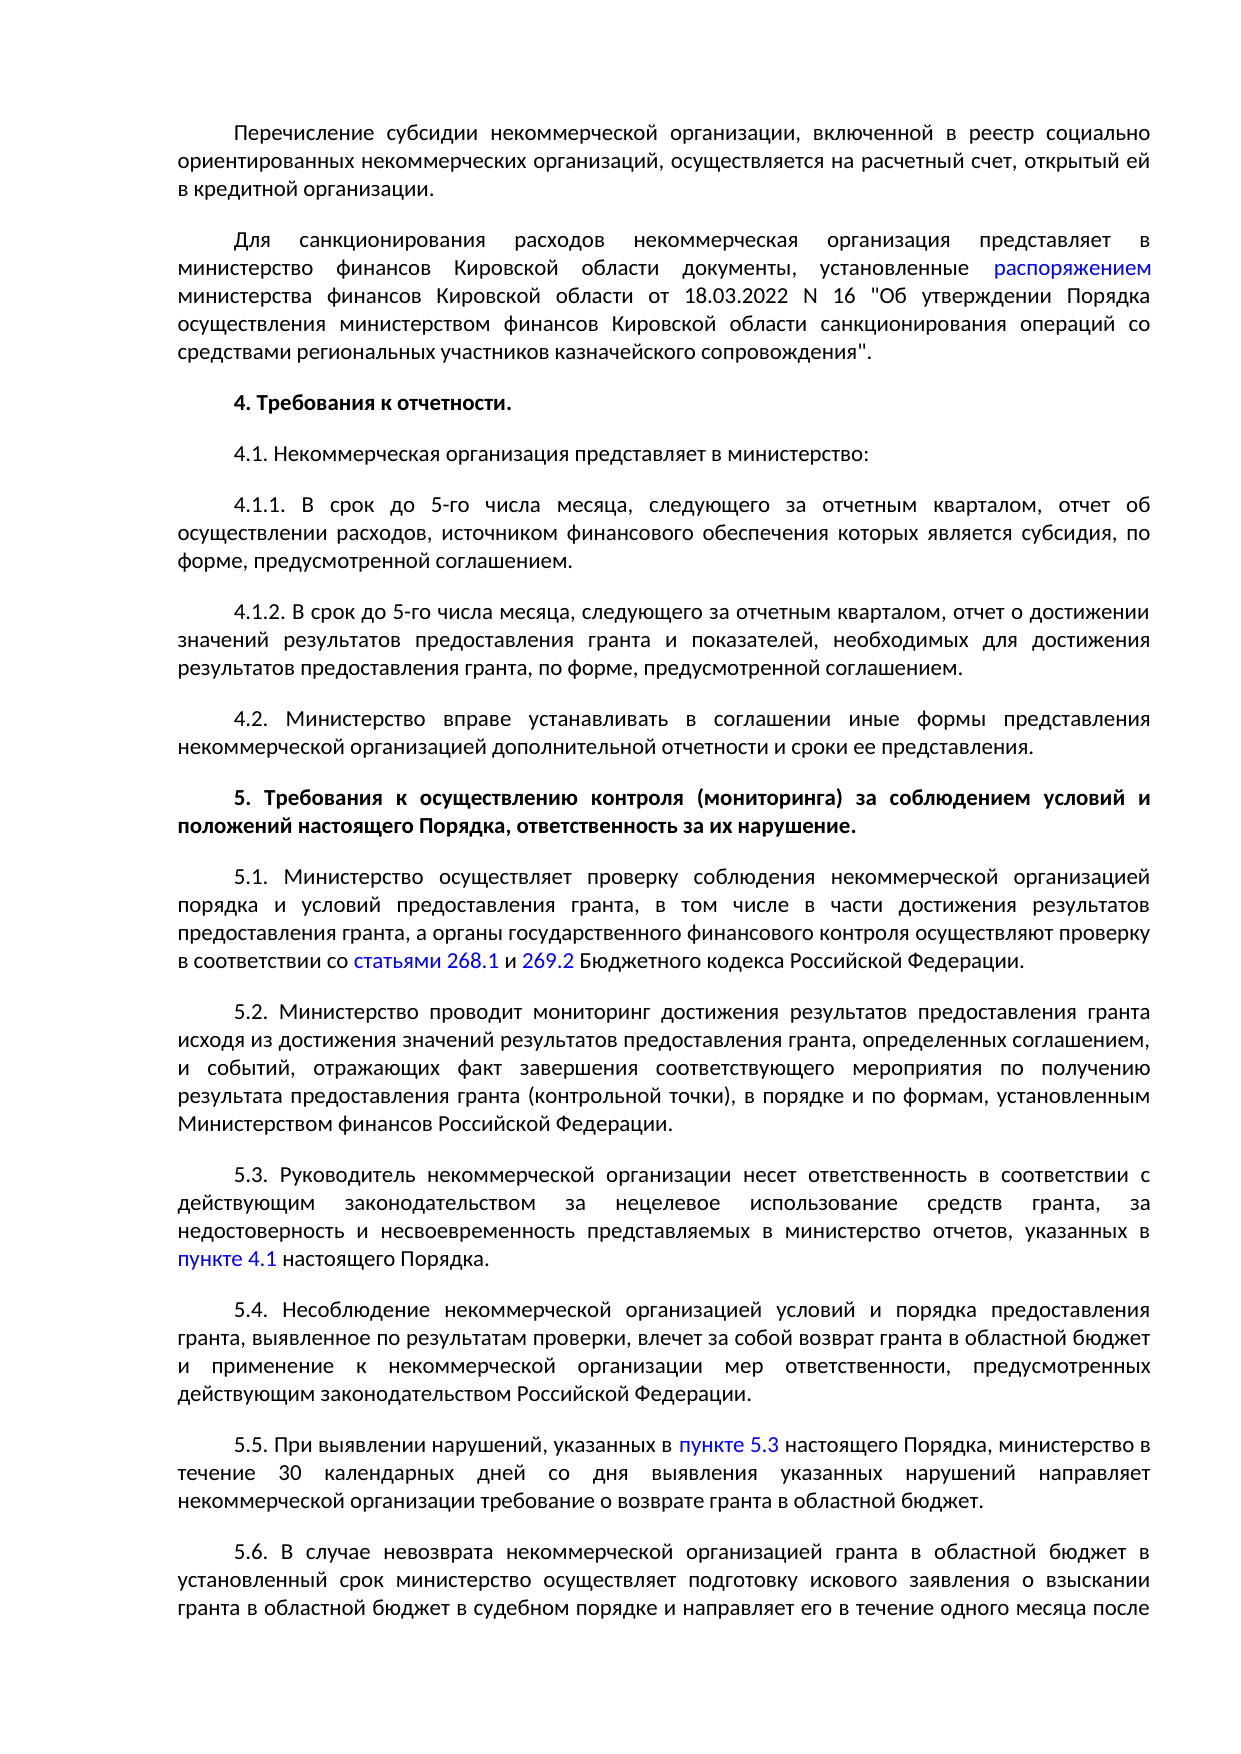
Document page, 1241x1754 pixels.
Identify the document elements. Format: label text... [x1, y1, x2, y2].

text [177, 1537, 1152, 1621]
title 4. Требования к отчетности. [177, 388, 1152, 416]
text 5.5. При выявлении нарушений, указанных в пункте 5.3 настоящего Порядка, министерство в течение 30 календарных дней со дня выявления указанных нарушений направляет некоммерческой организации требование о возврате гранта в областной бюджет. [177, 1430, 1152, 1514]
title 5. Требования к осуществлению контроля (мониторинга) за соблюдением условий и положений настоящего Порядка, ответственность за их нарушение. [177, 783, 1152, 839]
text Для санкционирования расходов некоммерческая организация представляет в министерство финансов Кировской области документы, установленные распоряжением министерства финансов Кировской области от 18.03.2022 N 16 "Об утверждении Порядка осуществления министерством финансов Кировской области санкционирования операций со средствами региональных участников казначейского сопровождения". [177, 225, 1152, 365]
text 4.1.1. В срок до 5-го числа месяца, следующего за отчетным кварталом, отчет об осуществлении расходов, источником финансового обеспечения которых является субсидия, по форме, предусмотренной соглашением. [177, 490, 1152, 574]
text 5.3. Руководитель некоммерческой организации несет ответственность в соответствии с действующим законодательством за нецелевое использование средств гранта, за недостоверность и несвоевременность представляемых в министерство отчетов, указанных в пункте 4.1 настоящего Порядка. [177, 1160, 1152, 1272]
text 5.2. Министерство проводит мониторинг достижения результатов предоставления гранта исходя из достижения значений результатов предоставления гранта, определенных соглашением, и событий, отражающих факт завершения соответствующего мероприятия по получению результата предоставления гранта (контрольной точки), в порядке и по формам, установленным Министерством финансов Российской Федерации. [177, 997, 1152, 1137]
text Перечисление субсидии некоммерческой организации, включенной в реестр социально ориентированных некоммерческих организаций, осуществляется на расчетный счет, открытый ей в кредитной организации. [177, 118, 1152, 202]
text 4.1. Некоммерческая организация представляет в министерство: [177, 439, 1152, 467]
text 4.2. Министерство вправе устанавливать в соглашении иные формы представления некоммерческой организацией дополнительной отчетности и сроки ее представления. [177, 704, 1152, 760]
text 4.1.2. В срок до 5-го числа месяца, следующего за отчетным кварталом, отчет о достижении значений результатов предоставления гранта и показателей, необходимых для достижения результатов предоставления гранта, по форме, предусмотренной соглашением. [177, 597, 1152, 681]
text 5.4. Несоблюдение некоммерческой организацией условий и порядка предоставления гранта, выявленное по результатам проверки, влечет за собой возврат гранта в областной бюджет и применение к некоммерческой организации мер ответственности, предусмотренных действующим законодательством Российской Федерации. [177, 1295, 1152, 1407]
text 5.1. Министерство осуществляет проверку соблюдения некоммерческой организацией порядка и условий предоставления гранта, в том числе в части достижения результатов предоставления гранта, а органы государственного финансового контроля осуществляют проверку в соответствии со статьями 268.1 и 269.2 Бюджетного кодекса Российской Федерации. [177, 862, 1152, 974]
